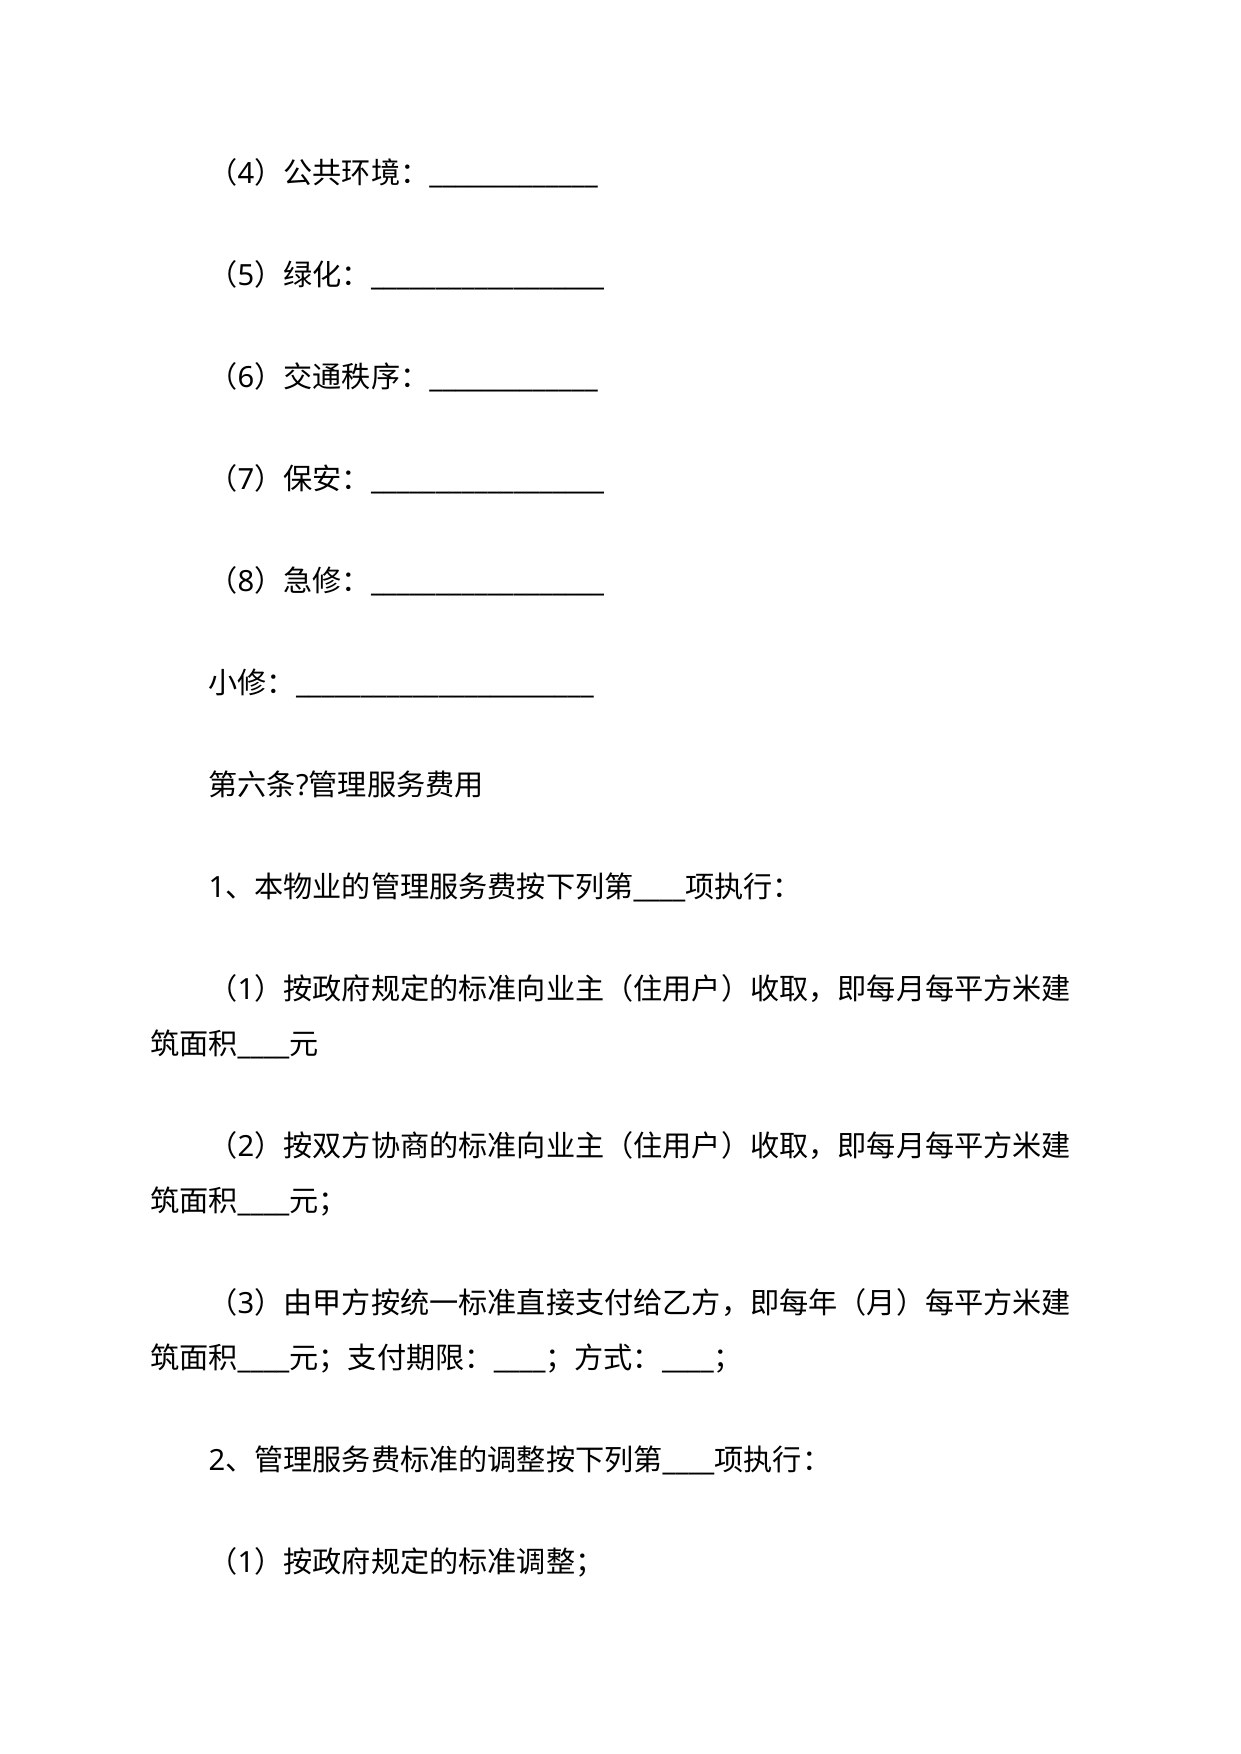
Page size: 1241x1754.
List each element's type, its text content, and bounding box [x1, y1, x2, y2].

text （3）由甲方按统一标准直接支付给乙方，即每年（月）每平方米建筑面积____元；支付期限：____；方式：____； [150, 1280, 1090, 1377]
text 第六条?管理服务费用 [150, 762, 1090, 804]
text （8）急修：__________________ [150, 558, 1090, 600]
text （6）交通秩序：_____________ [150, 354, 1090, 396]
text 1、本物业的管理服务费按下列第____项执行： [150, 864, 1090, 906]
text 2、管理服务费标准的调整按下列第____项执行： [150, 1437, 1090, 1479]
text （1）按政府规定的标准向业主（住用户）收取，即每月每平方米建筑面积____元 [150, 966, 1090, 1063]
text （5）绿化：__________________ [150, 252, 1090, 294]
text （2）按双方协商的标准向业主（住用户）收取，即每月每平方米建筑面积____元； [150, 1123, 1090, 1220]
text 小修：_______________________ [150, 660, 1090, 702]
text （7）保安：__________________ [150, 456, 1090, 498]
text （1）按政府规定的标准调整； [150, 1539, 1090, 1581]
text （4）公共环境：_____________ [150, 150, 1090, 192]
